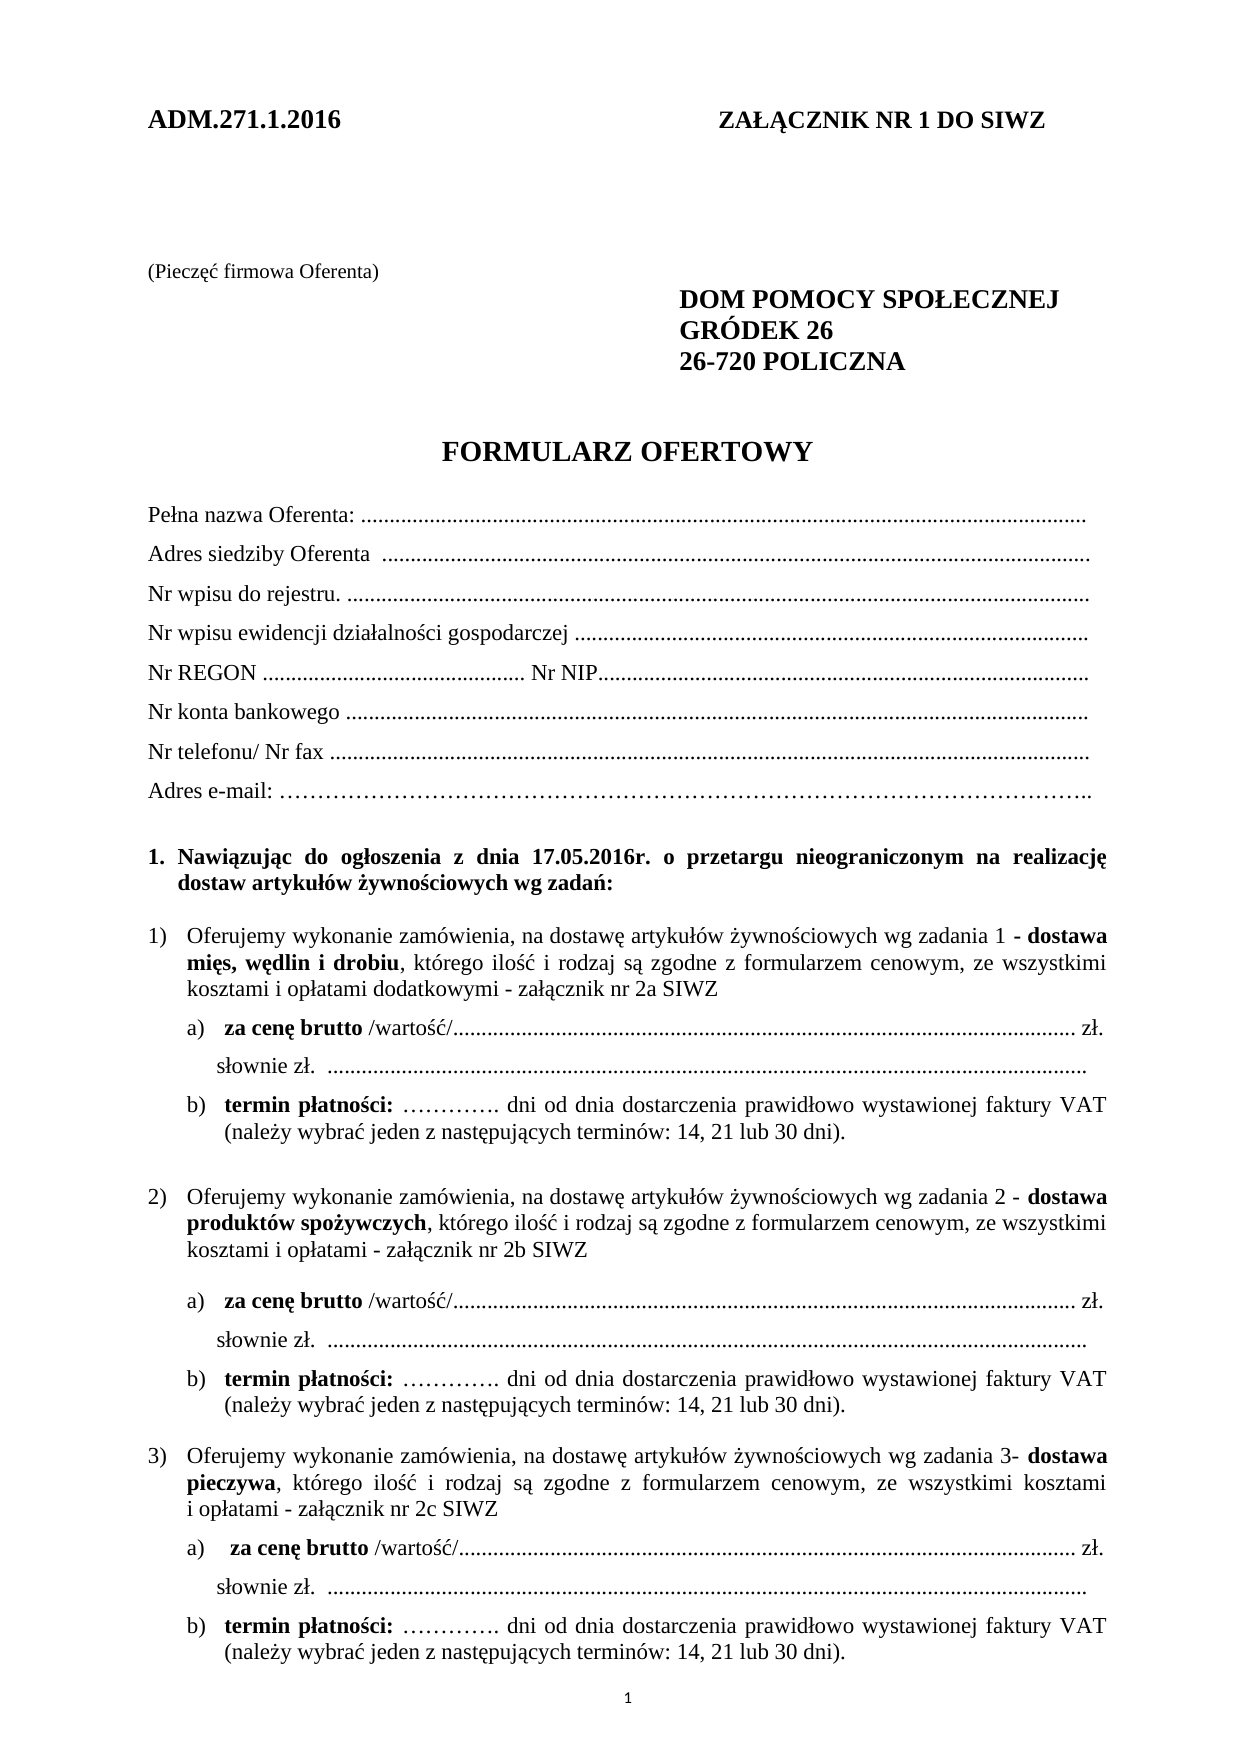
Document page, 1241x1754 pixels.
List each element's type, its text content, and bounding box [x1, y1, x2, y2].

text ADM.271.1.2016 ZAŁĄCZNIK NR 1 DO SIWZ [148, 103, 1107, 134]
text Nr telefonu/ Nr fax ..................................................................................................................................... [148, 738, 1107, 764]
list za cenę brutto /wartość/............................................................................................................. zł. [187, 1014, 1107, 1040]
list Oferujemy wykonanie zamówienia, na dostawę artykułów żywnościowych wg zadania 1 - dostawa mięs, wędlin i drobiu, którego ilość i rodzaj są zgodne z formularzem cenowym, ze wszystkimi kosztami i opłatami dodatkowymi - załącznik nr 2a SIWZ [148, 922, 1107, 1001]
list Oferujemy wykonanie zamówienia, na dostawę artykułów żywnościowych wg zadania 3- dostawa pieczywa, którego ilość i rodzaj są zgodne z formularzem cenowym, ze wszystkimi kosztami i opłatami - załącznik nr 2c SIWZ [148, 1442, 1107, 1522]
list za cenę brutto /wartość/............................................................................................................. zł. [187, 1287, 1107, 1313]
text Nr wpisu do rejestru. .................................................................................................................................. [148, 580, 1107, 606]
list Nawiązując do ogłoszenia z dnia 17.05.2016r. o przetargu nieograniczonym na realizację dostaw artykułów żywnościowych wg zadań: [148, 843, 1107, 896]
text Adres e-mail: …………………………………………………………………………………………….. [148, 777, 1107, 804]
text Nr konta bankowego .................................................................................................................................. [148, 698, 1107, 725]
text Pełna nazwa Oferenta: ............................................................................................................................... [148, 501, 1107, 527]
list za cenę brutto /wartość/............................................................................................................ zł. [187, 1534, 1107, 1560]
text Nr wpisu ewidencji działalności gospodarczej .......................................................................................... [148, 619, 1107, 646]
text 26-720 POLICZNA [679, 345, 1107, 376]
text (Pieczęć firmowa Oferenta) [148, 259, 1107, 283]
text Adres siedziby Oferenta ............................................................................................................................ [148, 540, 1107, 567]
list Oferujemy wykonanie zamówienia, na dostawę artykułów żywnościowych wg zadania 2 - dostawa produktów spożywczych, którego ilość i rodzaj są zgodne z formularzem cenowym, ze wszystkimi kosztami i opłatami - załącznik nr 2b SIWZ [148, 1183, 1107, 1262]
text FORMULARZ OFERTOWY [148, 434, 1107, 467]
text GRÓDEK 26 [679, 314, 1107, 345]
text Nr REGON .............................................. Nr NIP...................................................................................... [148, 659, 1107, 685]
text DOM POMOCY SPOŁECZNEJ [679, 283, 1107, 314]
